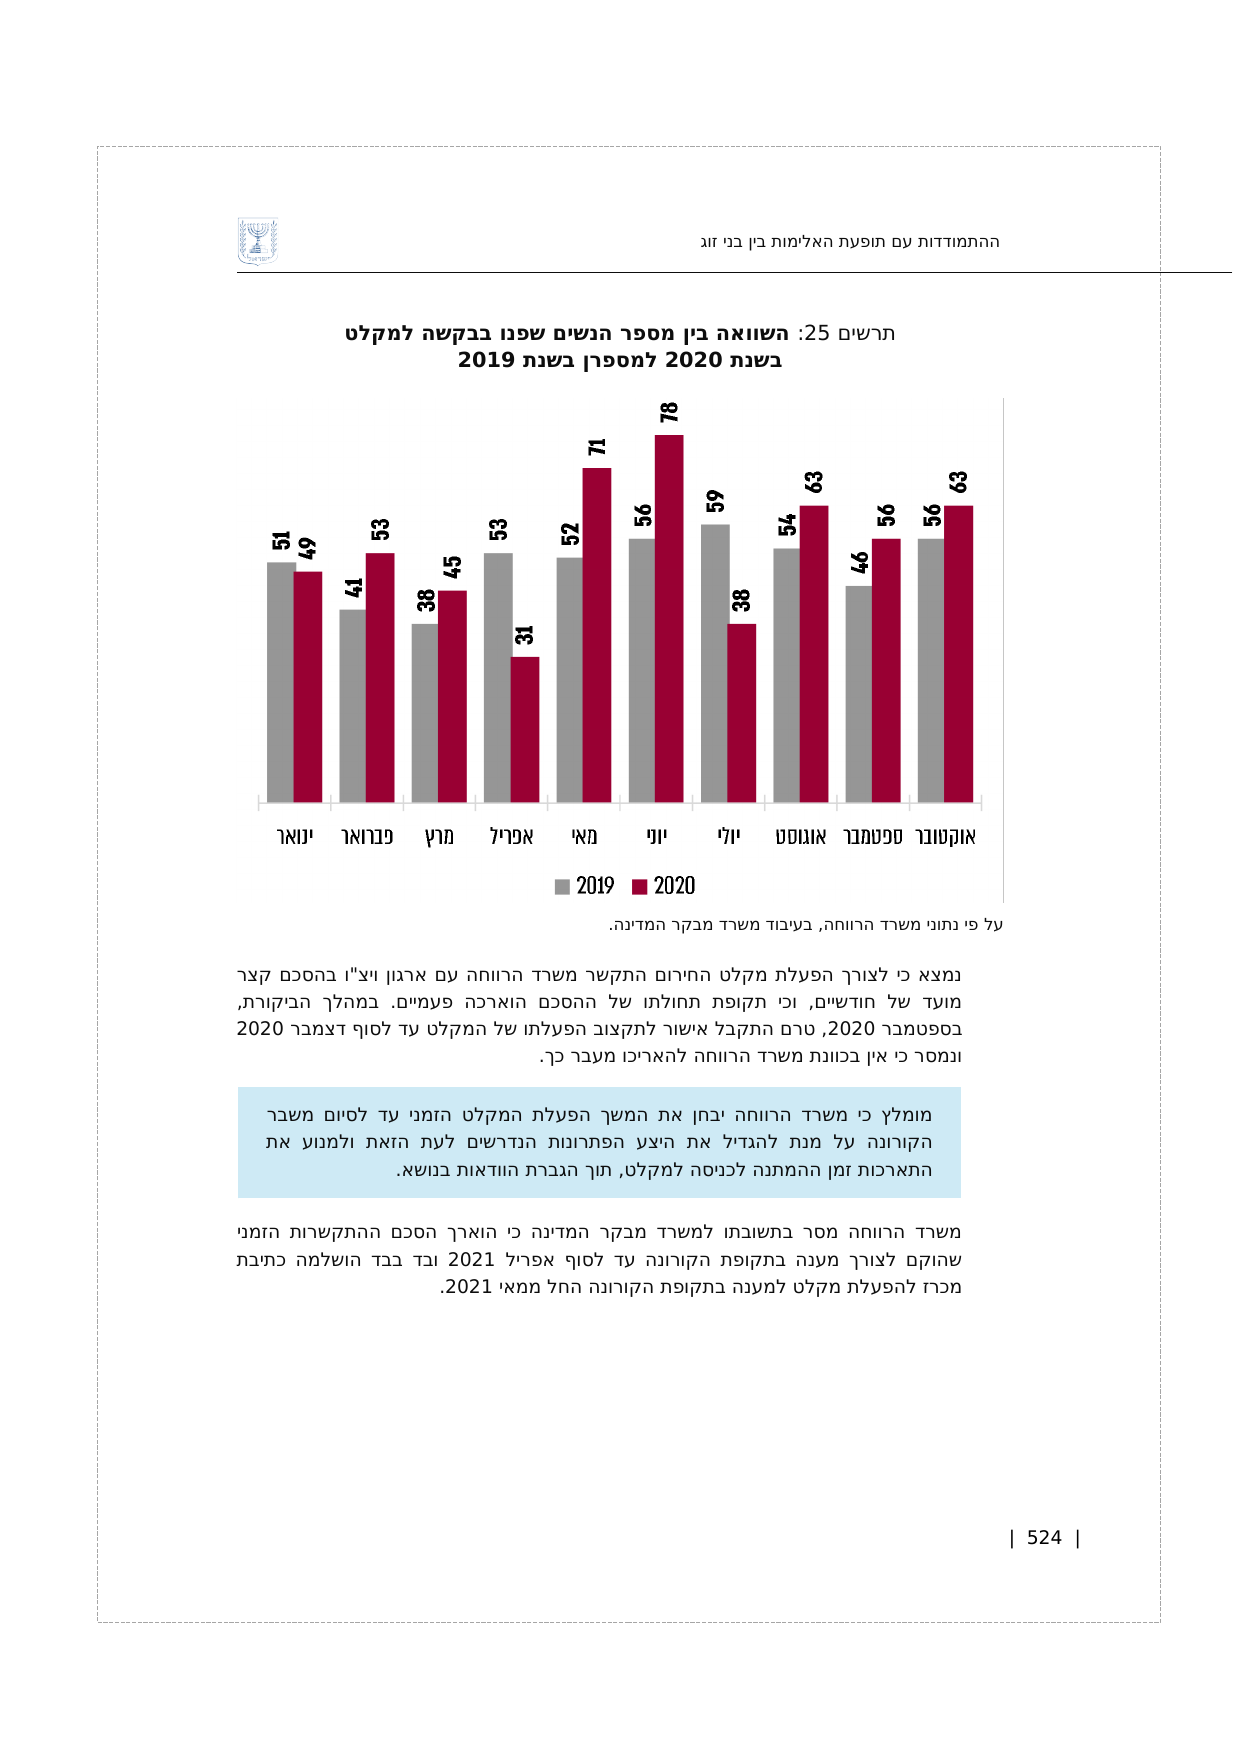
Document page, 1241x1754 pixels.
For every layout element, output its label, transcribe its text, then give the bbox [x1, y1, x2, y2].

text נמצא כי לצורך הפעלת מקלט החירום התקשר משרד הרווחה עם ארגון ויצ"ו בהסכם קצר מועד של חודשיים, וכי תקופת תחולתו של ההסכם הוארכה פעמיים. במהלך הביקורת, בספטמבר 2020, טרם התקבל אישור לתקצוב הפעלתו של המקלט עד לסוף דצמבר 2020 ונמסר כי אין בכוונת משרד הרווחה להאריכו מעבר כך. [236, 960, 963, 1068]
text משרד הרווחה מסר בתשובתו למשרד מבקר המדינה כי הוארך הסכם ההתקשרות הזמני שהוקם לצורך מענה בתקופת הקורונה עד לסוף אפריל 2021 ובד בבד הושלמה כתיבת מכרז להפעלת מקלט למענה בתקופת הקורונה החל ממאי 2021. [236, 1217, 963, 1298]
text מומלץ כי משרד הרווחה יבחן את המשך הפעלת המקלט הזמני עד לסיום משבר הקורונה על מנת להגדיל את היצע הפתרונות הנדרשים לעת הזאת ולמנוע את התארכות זמן ההמתנה לכניסה למקלט, תוך הגברת הוודאות בנושא. [243, 1092, 956, 1194]
picture [236, 398, 1004, 903]
text על פי נתוני משרד הרווחה, בעיבוד משרד מבקר המדינה. [236, 910, 1004, 935]
text תרשים 25: השוואה בין מספר הנשים שפנו בבקשה למקלט בשנת 2020 למספרן בשנת 2019 [236, 319, 1004, 373]
